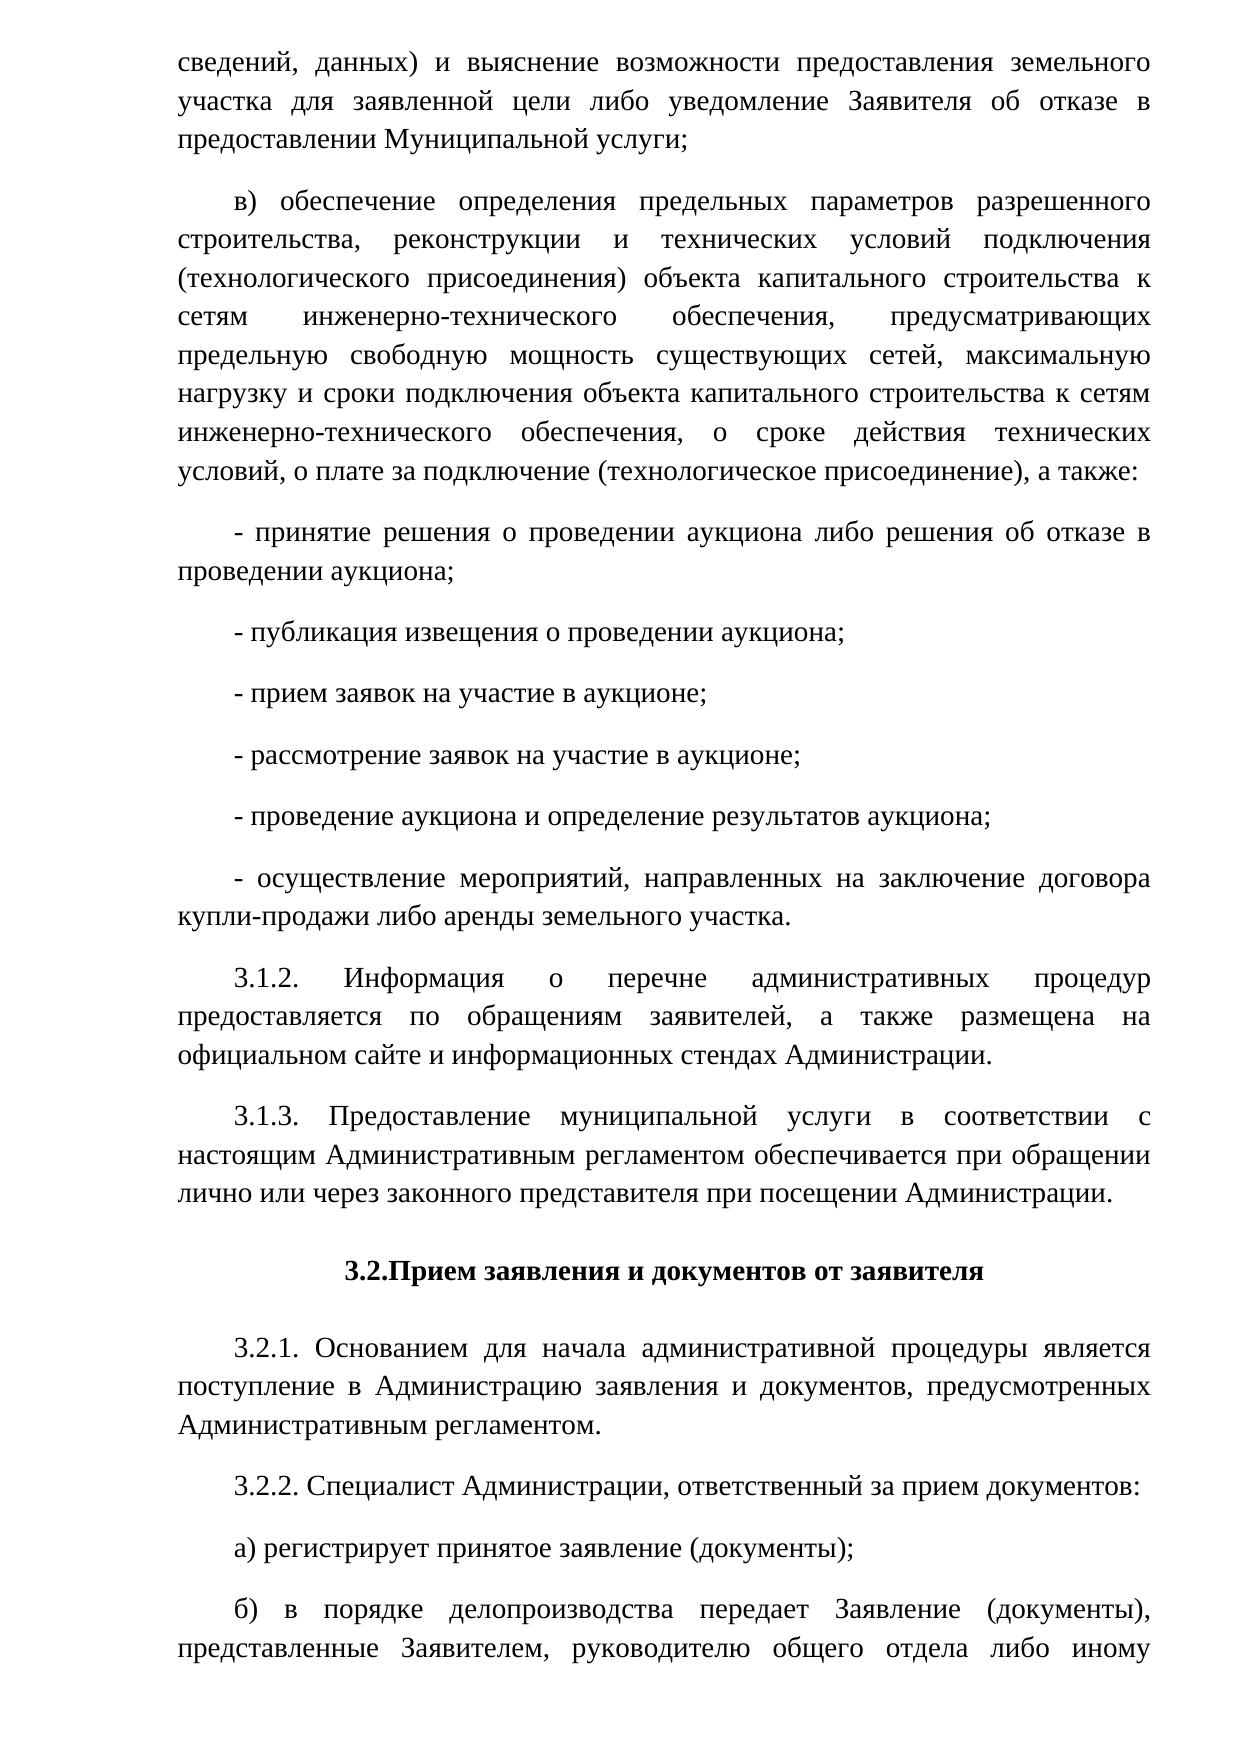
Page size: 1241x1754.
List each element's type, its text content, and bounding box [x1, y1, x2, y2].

text 3.2.Прием заявления и документов от заявителя [177, 1253, 1152, 1286]
text - принятие решения о проведении аукциона либо решения об отказе в проведении аукциона; [177, 514, 1152, 586]
text 3.2.1. Основанием для начала административной процедуры является поступление в Администрацию заявления и документов, предусмотренных Административным регламентом. [177, 1330, 1152, 1440]
text а) регистрирует принятое заявление (документы); [177, 1530, 1152, 1563]
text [177, 1591, 1152, 1663]
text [177, 44, 1152, 155]
text - прием заявок на участие в аукционе; [177, 676, 1152, 709]
text 3.1.3. Предоставление муниципальной услуги в соответствии с настоящим Административным регламентом обеспечивается при обращении лично или через законного представителя при посещении Администрации. [177, 1098, 1152, 1209]
text - проведение аукциона и определение результатов аукциона; [177, 798, 1152, 832]
text 3.1.2. Информация о перечне административных процедур предоставляется по обращениям заявителей, а также размещена на официальном сайте и информационных стендах Администрации. [177, 960, 1152, 1071]
text - осуществление мероприятий, направленных на заключение договора купли-продажи либо аренды земельного участка. [177, 860, 1152, 932]
text - публикация извещения о проведении аукциона; [177, 614, 1152, 648]
text в) обеспечение определения предельных параметров разрешенного строительства, реконструкции и технических условий подключения (технологического присоединения) объекта капитального строительства к сетям инженерно-технического обеспечения, предусматривающих предельную свободную мощность существующих сетей, максимальную нагрузку и сроки подключения объекта капитального строительства к сетям инженерно-технического обеспечения, о сроке действия технических условий, о плате за подключение (технологическое присоединение), а также: [177, 183, 1152, 486]
text 3.2.2. Специалист Администрации, ответственный за прием документов: [177, 1468, 1152, 1502]
text - рассмотрение заявок на участие в аукционе; [177, 737, 1152, 771]
